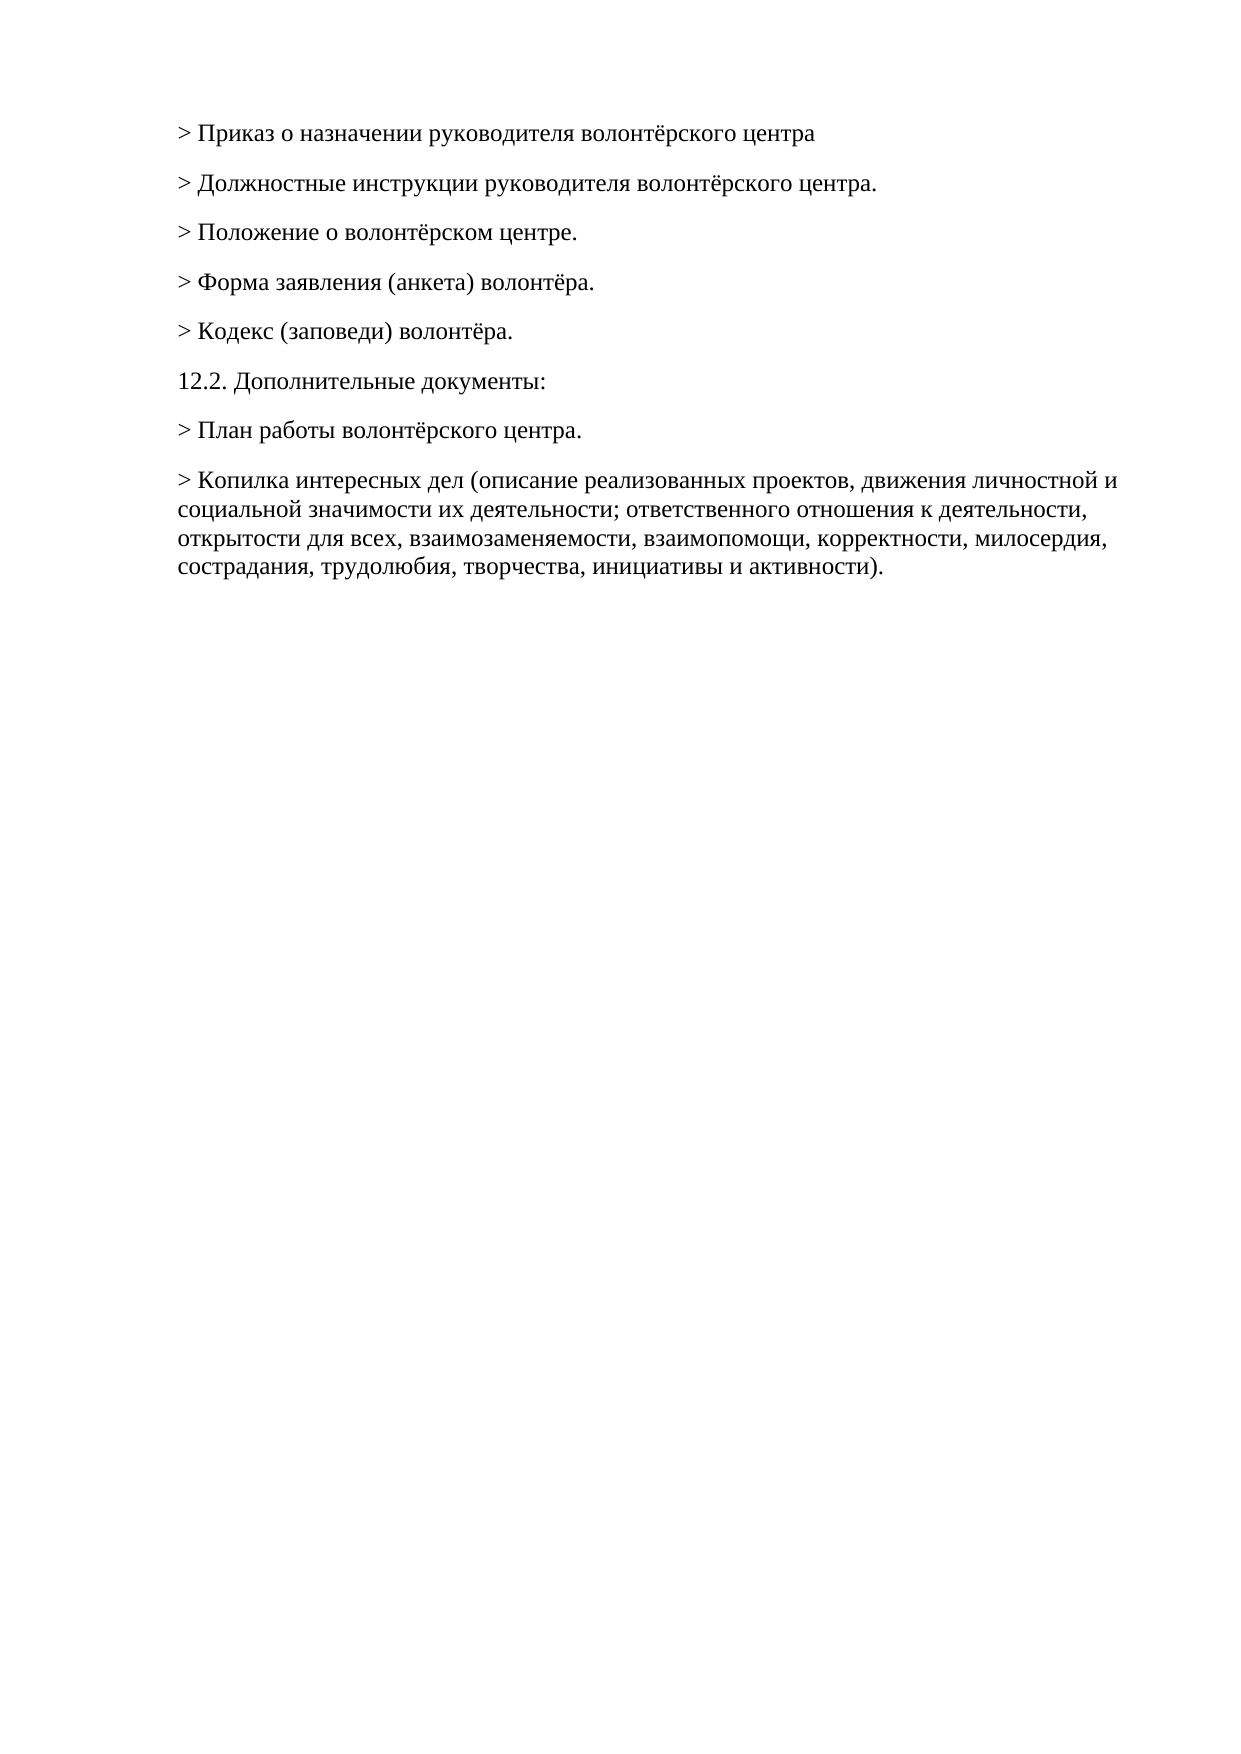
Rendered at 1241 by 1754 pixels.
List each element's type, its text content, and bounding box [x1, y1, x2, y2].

text > План работы волонтёрского центра. [177, 416, 1152, 444]
text > Кодекс (заповеди) волонтёра. [177, 316, 1152, 345]
text 12.2. Дополнительные документы: [177, 366, 1152, 395]
text > Приказ о назначении руководителя волонтёрского центра [177, 118, 1152, 147]
text > Положение о волонтёрском центре. [177, 217, 1152, 246]
text > Должностные инструкции руководителя волонтёрского центра. [177, 168, 1152, 196]
text > Копилка интересных дел (описание реализованных проектов, движения личностной и социальной значимости их деятельности; ответственного отношения к деятельности, открытости для всех, взаимозаменяемости, взаимопомощи, корректности, милосердия, сострадания, трудолюбия, творчества, инициативы и активности). [177, 465, 1152, 580]
text > Форма заявления (анкета) волонтёра. [177, 267, 1152, 296]
